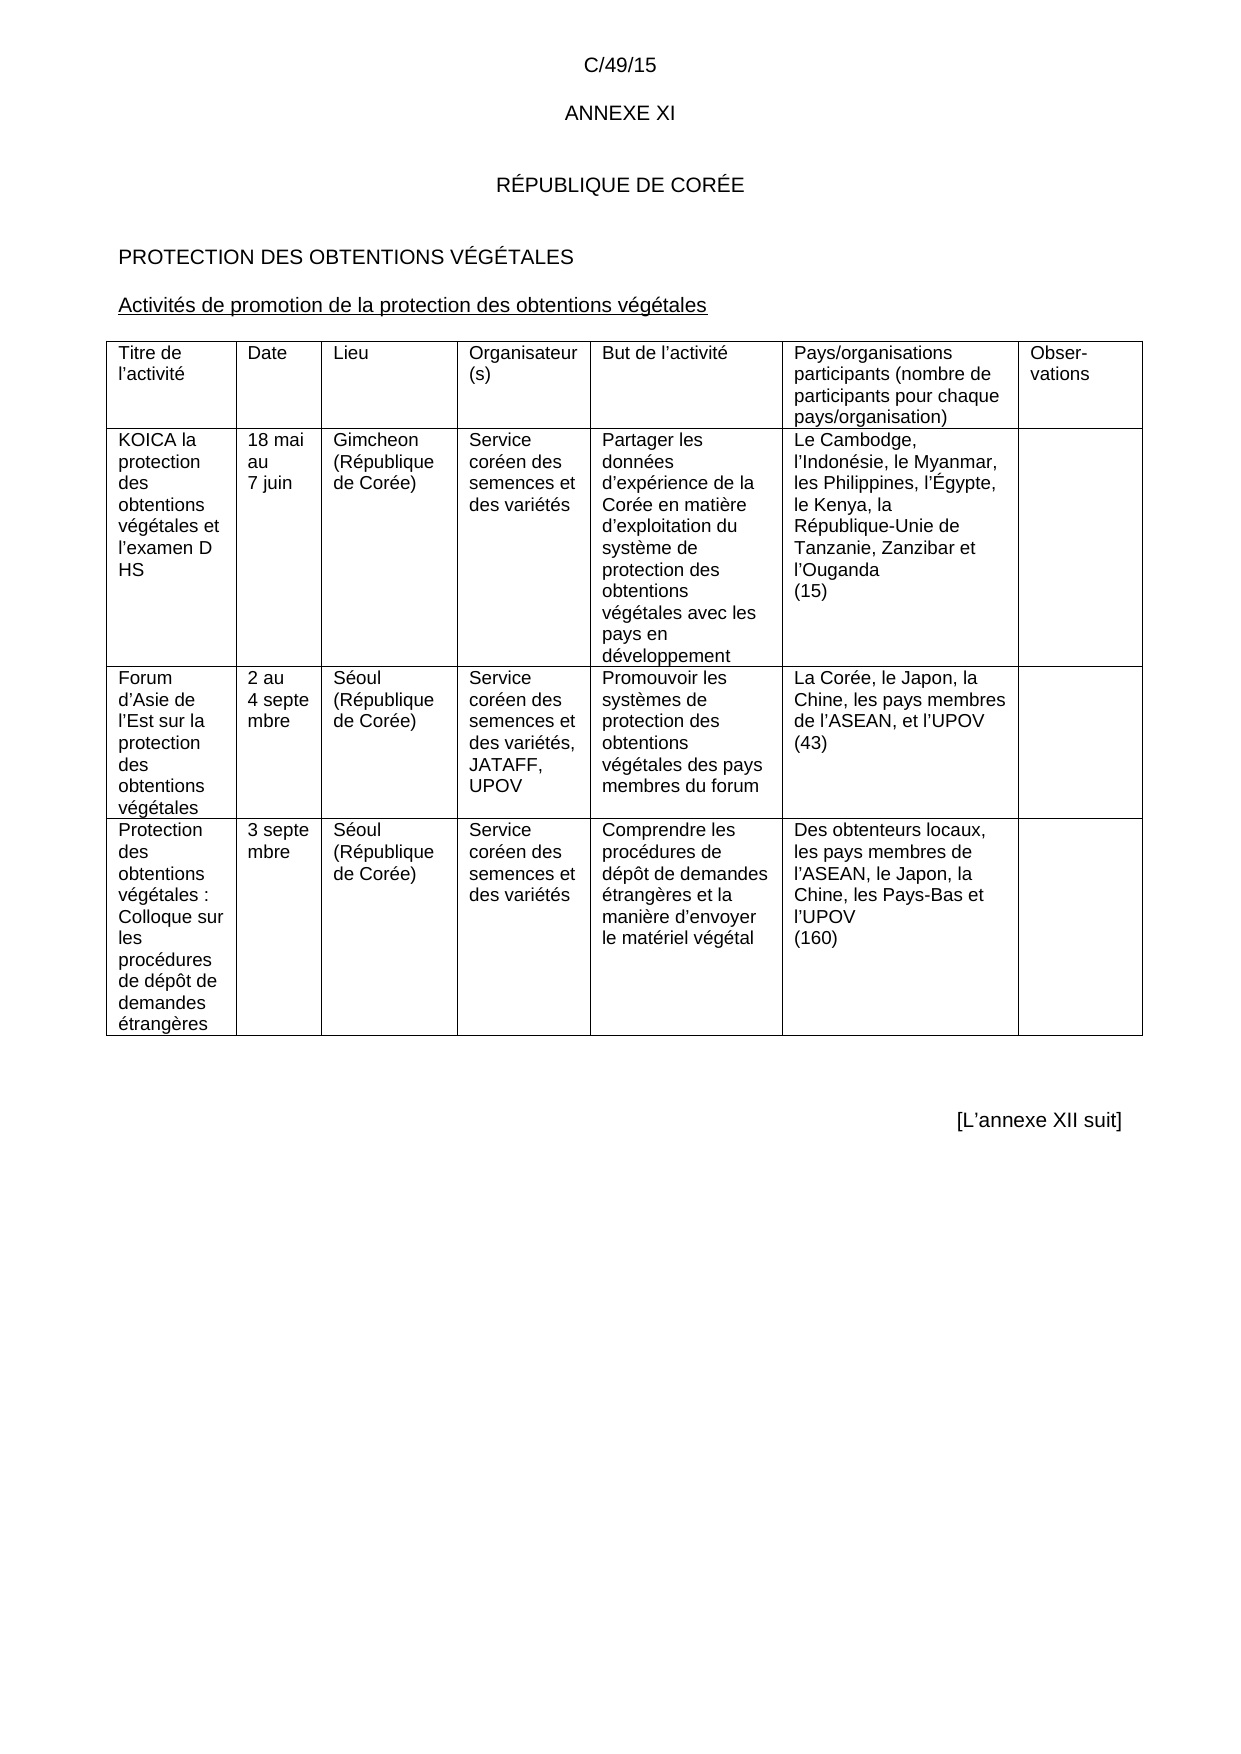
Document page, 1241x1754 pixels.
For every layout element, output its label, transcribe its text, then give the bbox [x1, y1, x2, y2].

table_cell Comprendre les procédures de dépôt de demandes étrangères et la manière d’envoyer le matériel végétal [591, 819, 782, 1035]
table_cell Service coréen des semences et des variétés [458, 429, 590, 666]
table_header Lieu [322, 342, 457, 428]
table_cell Forum d’Asie de l’Est sur la protection des obtentions végétales [107, 667, 236, 818]
table_cell Service coréen des semences et des variétés [458, 819, 590, 1035]
table_header Obser-vations [1019, 342, 1142, 428]
table_cell KOICA la protection des obtentions végétales et l’examen DHS [107, 429, 236, 666]
text Activités de promotion de la protection des obtentions végétales [118, 293, 1122, 317]
text ANNEXE XI [118, 101, 1122, 125]
table_header Organisateur(s) [458, 342, 590, 428]
table_cell Partager les données d’expérience de la Corée en matière d’exploitation du système de protection des obtentions végétales avec les pays en développement [591, 429, 782, 666]
table_header Titre de l’activité [107, 342, 236, 428]
table_cell 3 septembre [237, 819, 321, 1035]
table_cell [1019, 667, 1142, 818]
table_cell Gimcheon (République de Corée) [322, 429, 457, 666]
table_cell Le Cambodge, l’Indonésie, le Myanmar, les Philippines, l’Égypte, le Kenya, la République-Unie de Tanzanie, Zanzibar et l’Ouganda (15) [783, 429, 1018, 666]
text C/49/15 [118, 53, 1122, 77]
table_header Pays/organisations participants (nombre de participants pour chaque pays/organisation) [783, 342, 1018, 428]
table_cell [1019, 429, 1142, 666]
table_cell [1019, 819, 1142, 1035]
table_cell Service coréen des semences et des variétés, JATAFF, UPOV [458, 667, 590, 818]
text PROTECTION DES OBTENTIONS VÉGÉTALES [118, 245, 1122, 269]
table_cell Séoul (République de Corée) [322, 819, 457, 1035]
table_header Date [237, 342, 321, 428]
table_cell 2 au 4 septembre [237, 667, 321, 818]
table_cell Des obtenteurs locaux, les pays membres de l’ASEAN, le Japon, la Chine, les Pays-Bas et l’UPOV (160) [783, 819, 1018, 1035]
table_cell 18 mai au 7 juin [237, 429, 321, 666]
text RÉPUBLIQUE DE CORÉE [118, 173, 1122, 197]
table_cell Promouvoir les systèmes de protection des obtentions végétales des pays membres du forum [591, 667, 782, 818]
table_cell Protection des obtentions végétales : Colloque sur les procédures de dépôt de demandes étrangères [107, 819, 236, 1035]
text [L’annexe XII suit] [118, 1108, 1122, 1132]
table_cell La Corée, le Japon, la Chine, les pays membres de l’ASEAN, et l’UPOV (43) [783, 667, 1018, 818]
table_cell Séoul (République de Corée) [322, 667, 457, 818]
table_header But de l’activité [591, 342, 782, 428]
